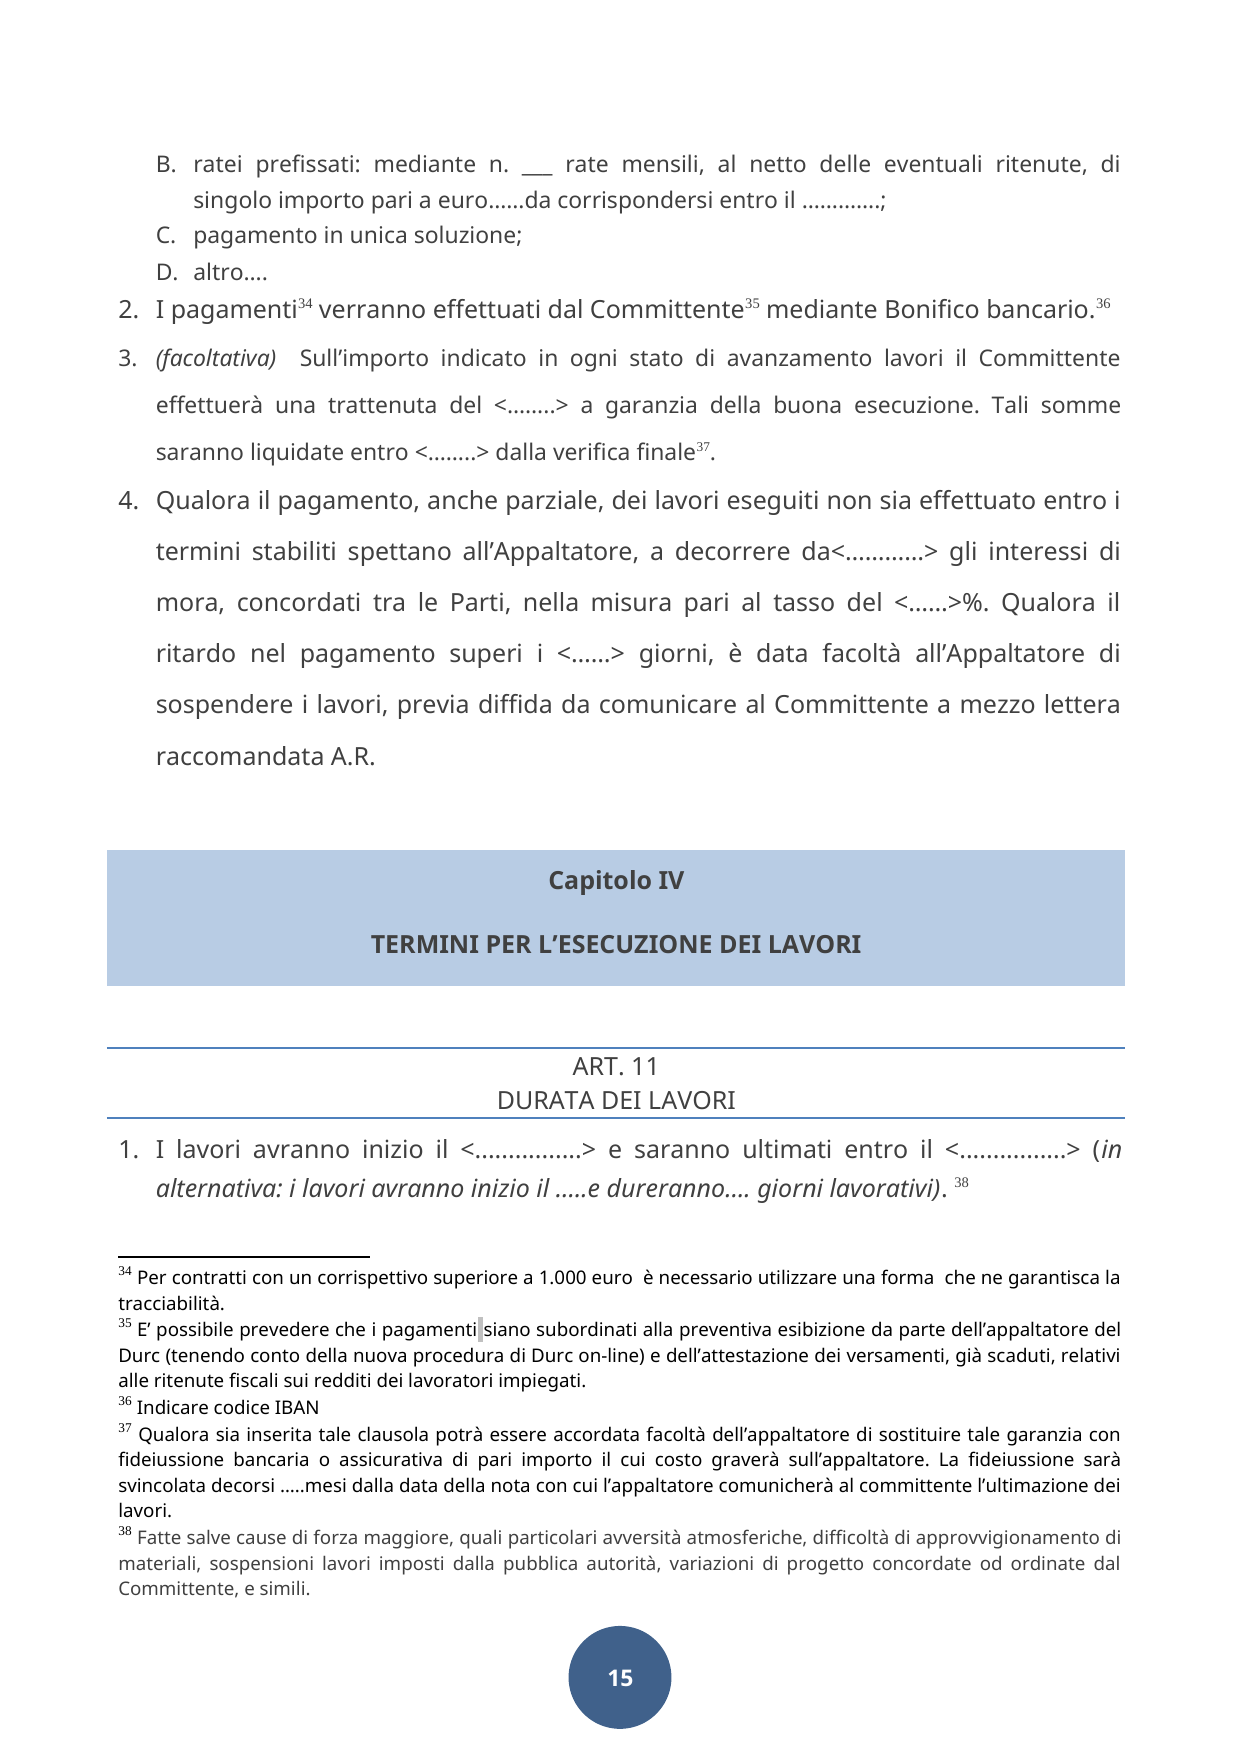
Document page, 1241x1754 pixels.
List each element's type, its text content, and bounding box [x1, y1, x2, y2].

table_header Capitolo IV TERMINI PER L’ESECUZIONE DEI LAVORI [107, 850, 1125, 986]
list ratei prefissati: mediante n. ___ rate mensili, al netto delle eventuali ritenute, di singolo importo pari a euro……da corrispondersi entro il ………….; [156, 148, 1122, 215]
list (facoltativa) Sull’importo indicato in ogni stato di avanzamento lavori il Committente effettuerà una trattenuta del <……..> a garanzia della buona esecuzione. Tali somme saranno liquidate entro <……..> dalla verifica finale. [118, 342, 1122, 467]
list Qualora il pagamento, anche parziale, dei lavori eseguiti non sia effettuato entro i termini stabiliti spettano all’Appaltatore, a decorrere da<…………> gli interessi di mora, concordati tra le Parti, nella misura pari al tasso del <……>%. Qualora il ritardo nel pagamento superi i <……> giorni, è data facoltà all’Appaltatore di sospendere i lavori, previa diffida da comunicare al Committente a mezzo lettera raccomandata A.R. [118, 483, 1122, 772]
list altro…. [156, 255, 1122, 287]
table_header ART. 11 DURATA DEI LAVORI [107, 1049, 1125, 1117]
list I lavori avranno inizio il <................> e saranno ultimati entro il <................> (in alternativa: i lavori avranno inizio il …..e dureranno…. giorni lavorativi). [118, 1132, 1122, 1205]
list pagamento in unica soluzione; [156, 219, 1122, 251]
list I pagamenti verranno effettuati dal Committente mediante Bonifico bancario. [118, 291, 1122, 325]
